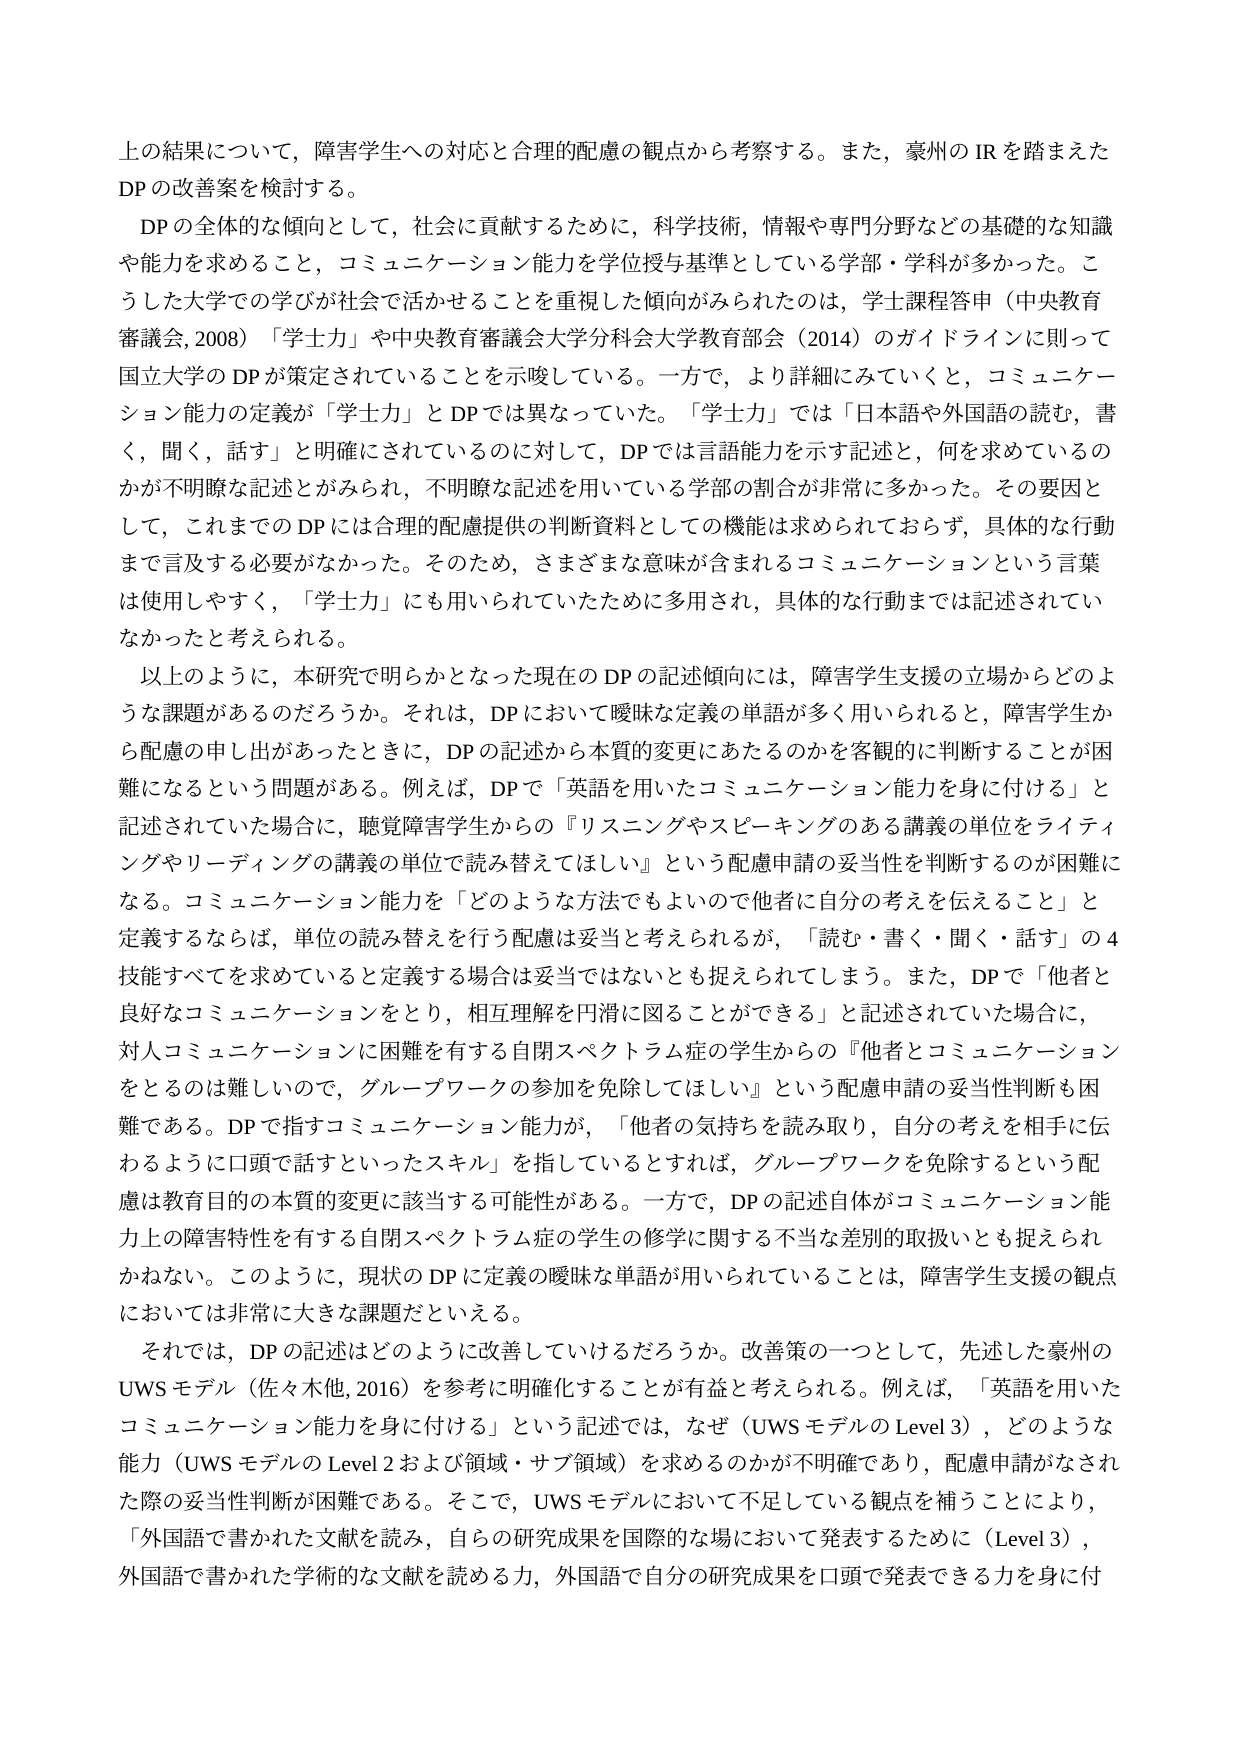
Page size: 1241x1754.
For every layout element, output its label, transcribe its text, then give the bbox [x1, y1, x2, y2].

text 以上のように，本研究で明らかとなった現在のDPの記述傾向には，障害学生支援の立場からどのような課題があるのだろうか。それは，DPにおいて曖昧な定義の単語が多く用いられると，障害学生から配慮の申し出があったときに，DPの記述から本質的変更にあたるのかを客観的に判断することが困難になるという問題がある。例えば，DPで「英語を用いたコミュニケーション能力を身に付ける」と記述されていた場合に，聴覚障害学生からの『リスニングやスピーキングのある講義の単位をライティングやリーディングの講義の単位で読み替えてほしい』という配慮申請の妥当性を判断するのが困難になる。コミュニケーション能力を「どのような方法でもよいので他者に自分の考えを伝えること」と定義するならば，単位の読み替えを行う配慮は妥当と考えられるが，「読む・書く・聞く・話す」の4技能すべてを求めていると定義する場合は妥当ではないとも捉えられてしまう。また，DPで「他者と良好なコミュニケーションをとり，相互理解を円滑に図ることができる」と記述されていた場合に，対人コミュニケーションに困難を有する自閉スペクトラム症の学生からの『他者とコミュニケーションをとるのは難しいので，グループワークの参加を免除してほしい』という配慮申請の妥当性判断も困難である。DPで指すコミュニケーション能力が，「他者の気持ちを読み取り，自分の考えを相手に伝わるように口頭で話すといったスキル」を指しているとすれば，グループワークを免除するという配慮は教育目的の本質的変更に該当する可能性がある。一方で，DPの記述自体がコミュニケーション能力上の障害特性を有する自閉スペクトラム症の学生の修学に関する不当な差別的取扱いとも捉えられかねない。このように，現状のDPに定義の曖昧な単語が用いられていることは，障害学生支援の観点においては非常に大きな課題だといえる。 [118, 656, 1122, 1331]
text DPの全体的な傾向として，社会に貢献するために，科学技術，情報や専門分野などの基礎的な知識や能力を求めること，コミュニケーション能力を学位授与基準としている学部・学科が多かった。こうした大学での学びが社会で活かせることを重視した傾向がみられたのは，学士課程答申（中央教育審議会, 2008）「学士力」や中央教育審議会大学分科会大学教育部会（2014）のガイドラインに則って国立大学のDPが策定されていることを示唆している。一方で，より詳細にみていくと，コミュニケーション能力の定義が「学士力」とDPでは異なっていた。「学士力」では「日本語や外国語の読む，書く，聞く，話す」と明確にされているのに対して，DPでは言語能力を示す記述と，何を求めているのかが不明瞭な記述とがみられ，不明瞭な記述を用いている学部の割合が非常に多かった。その要因として，これまでのDPには合理的配慮提供の判断資料としての機能は求められておらず，具体的な行動まで言及する必要がなかった。そのため，さまざまな意味が含まれるコミュニケーションという言葉は使用しやすく，「学士力」にも用いられていたために多用され，具体的な行動までは記述されていなかったと考えられる。 [118, 206, 1122, 656]
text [118, 1331, 1122, 1593]
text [118, 131, 1122, 206]
